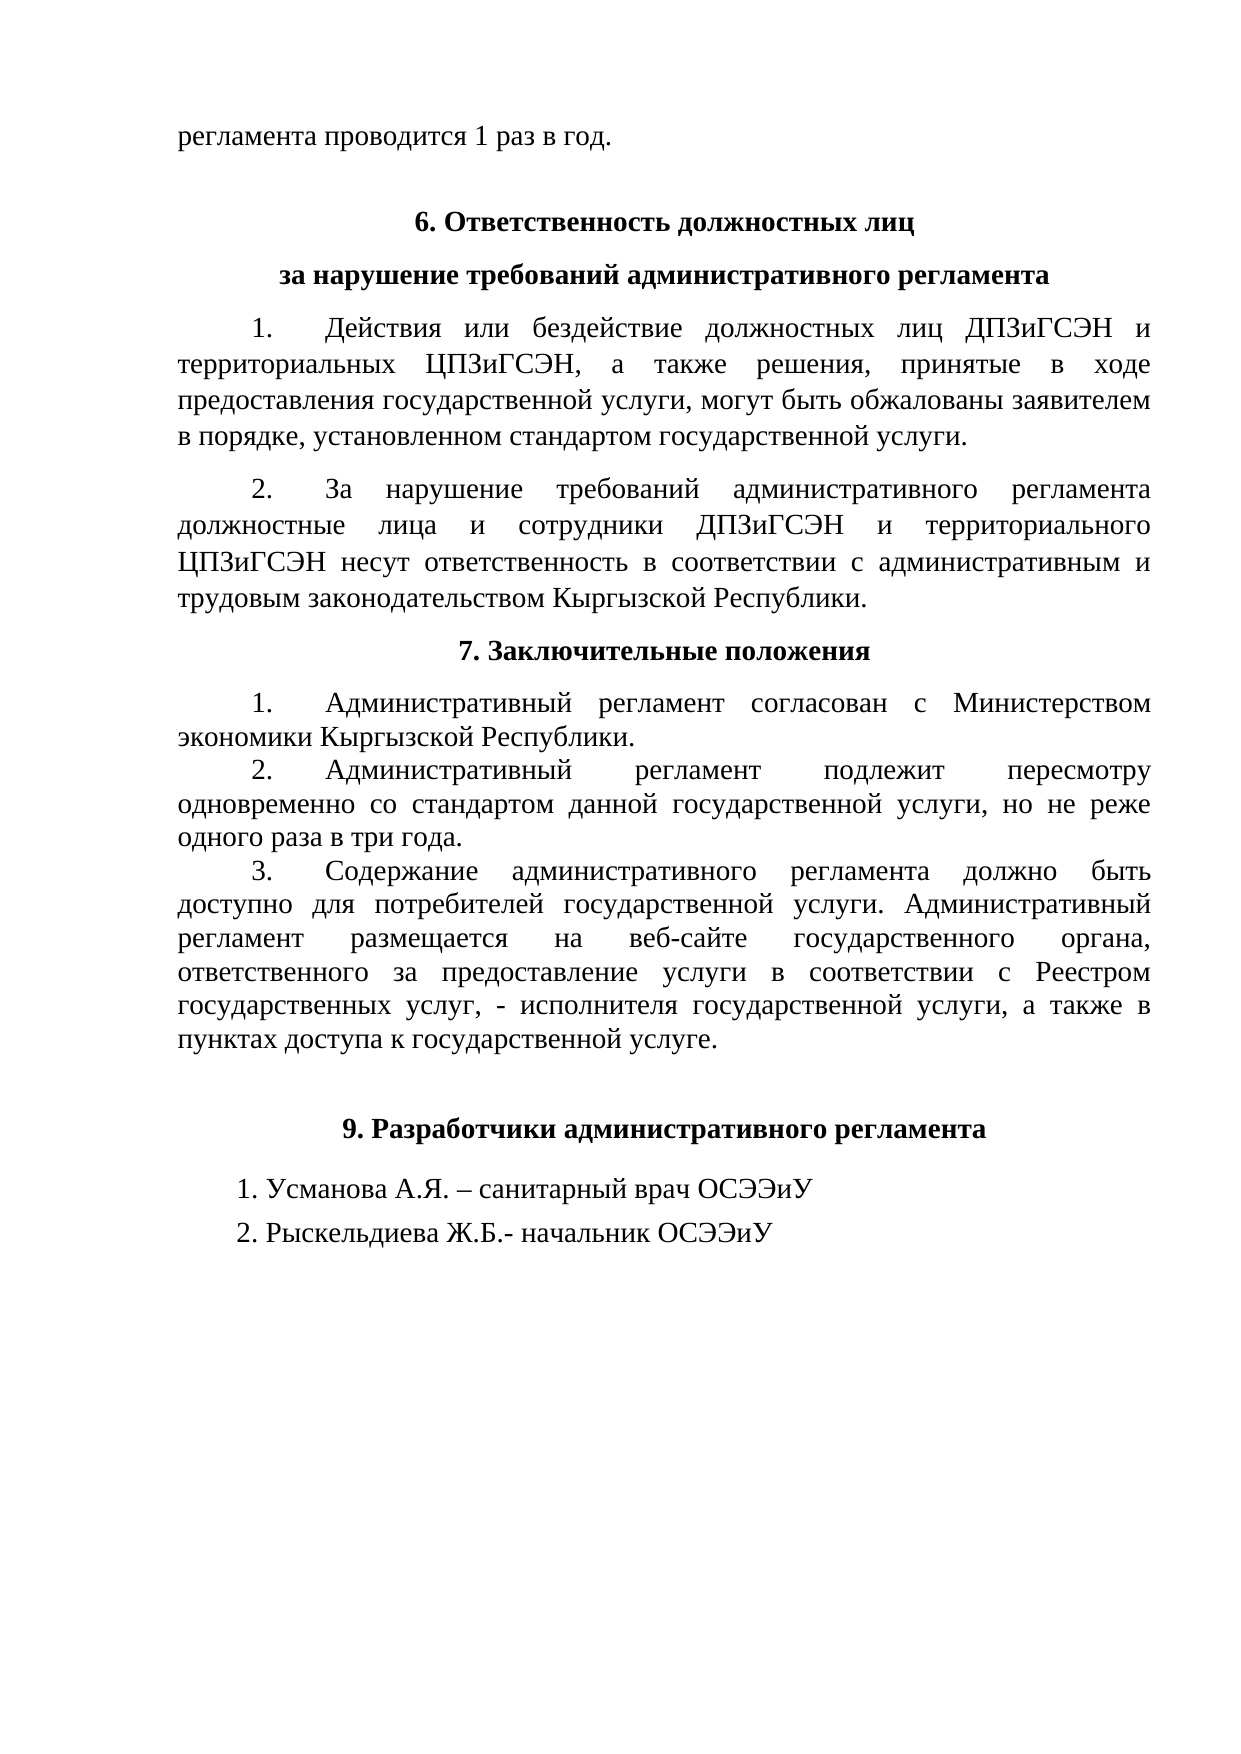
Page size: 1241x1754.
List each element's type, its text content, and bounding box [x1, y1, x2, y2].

text 6. Ответственность должностных лиц [177, 204, 1152, 238]
text за нарушение требований административного регламента [177, 257, 1152, 291]
text 9. Разработчики административного регламента [295, 1111, 1033, 1145]
text 1. Усманова А.Я. – санитарный врач ОСЭЭиУ [177, 1171, 1152, 1204]
text 2. Рыскельдиева Ж.Б.- начальник ОСЭЭиУ [177, 1216, 1152, 1249]
list 2. Административный регламент подлежит пересмотру одновременно со стандартом данной государственной услуги, но не реже одного раза в три года. [177, 752, 1152, 853]
list 3. Содержание административного регламента должно быть доступно для потребителей государственной услуги. Административный регламент размещается на веб-сайте государственного органа, ответственного за предоставление услуги в соответствии с Реестром государственных услуг, - исполнителя государственной услуги, а также в пунктах доступа к государственной услуге. [177, 853, 1152, 1054]
text 7. Заключительные положения [177, 633, 1152, 666]
text 2. За нарушение требований административного регламента должностные лица и сотрудники ДПЗиГСЭН и территориального ЦПЗиГСЭН несут ответственность в соответствии с административным и трудовым законодательством Кыргызской Республики. [177, 471, 1152, 613]
list 1. Административный регламент согласован с Министерством экономики Кыргызской Республики. [177, 685, 1152, 752]
text 1. Действия или бездействие должностных лиц ДПЗиГСЭН и территориальных ЦПЗиГСЭН, а также решения, принятые в ходе предоставления государственной услуги, могут быть обжалованы заявителем в порядке, установленном стандартом государственной услуги. [177, 310, 1152, 452]
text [177, 118, 1152, 152]
